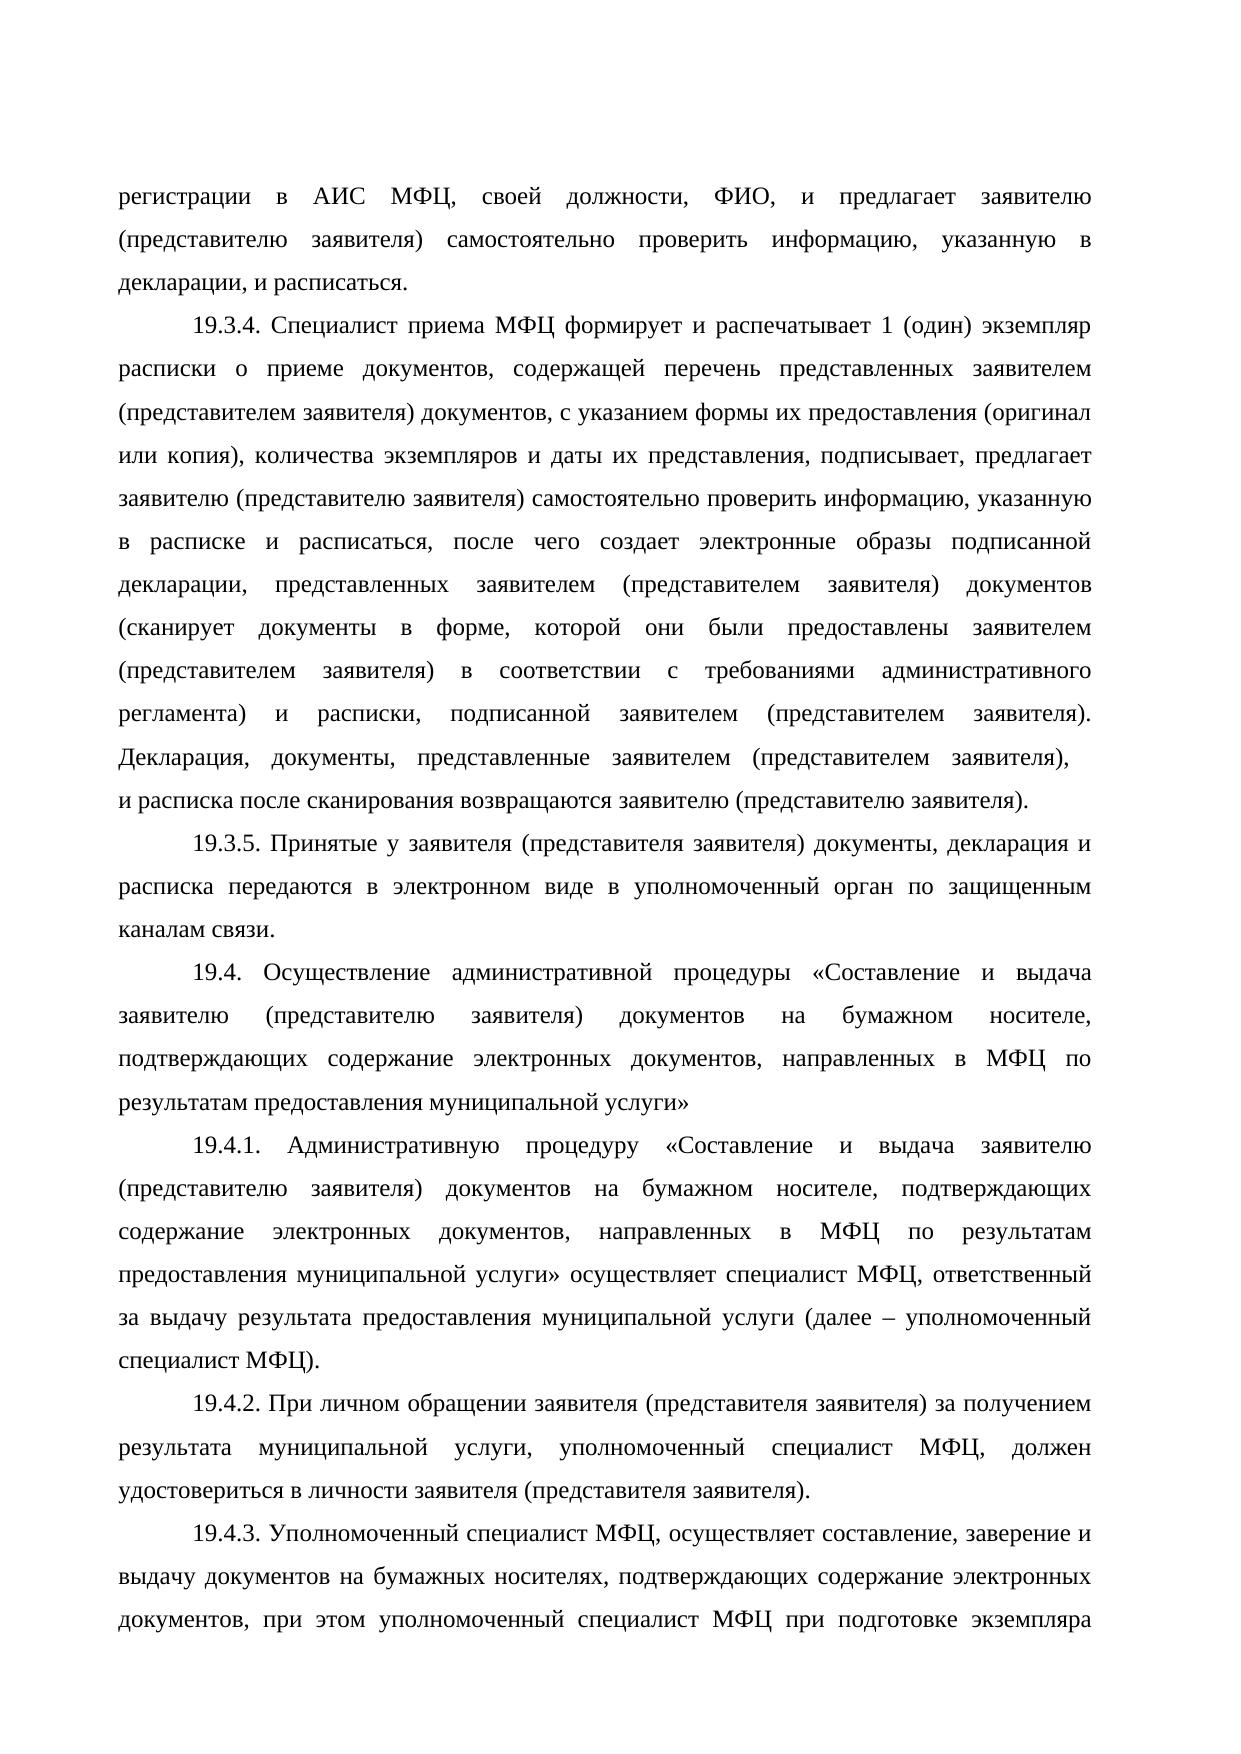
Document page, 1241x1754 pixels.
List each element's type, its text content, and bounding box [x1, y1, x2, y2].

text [118, 181, 1092, 296]
text 19.3.4. Специалист приема МФЦ формирует и распечатывает 1 (один) экземпляр расписки о приеме документов, содержащей перечень представленных заявителем (представителем заявителя) документов, с указанием формы их предоставления (оригинал или копия), количества экземпляров и даты их представления, подписывает, предлагает заявителю (представителю заявителя) самостоятельно проверить информацию, указанную в расписке и расписаться, после чего создает электронные образы подписанной декларации, представленных заявителем (представителем заявителя) документов (сканирует документы в форме, которой они были предоставлены заявителем (представителем заявителя) в соответствии с требованиями административного регламента) и расписки, подписанной заявителем (представителем заявителя). Декларация, документы, представленные заявителем (представителем заявителя), и расписка после сканирования возвращаются заявителю (представителю заявителя). [118, 310, 1092, 813]
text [118, 1518, 1092, 1633]
text 19.4. Осуществление административной процедуры «Составление и выдача заявителю (представителю заявителя) документов на бумажном носителе, подтверждающих содержание электронных документов, направленных в МФЦ по результатам предоставления муниципальной услуги» [118, 957, 1092, 1115]
text 19.4.1. Административную процедуру «Составление и выдача заявителю (представителю заявителя) документов на бумажном носителе, подтверждающих содержание электронных документов, направленных в МФЦ по результатам предоставления муниципальной услуги» осуществляет специалист МФЦ, ответственный за выдачу результата предоставления муниципальной услуги (далее – уполномоченный специалист МФЦ). [118, 1130, 1092, 1374]
text 19.3.5. Принятые у заявителя (представителя заявителя) документы, декларация и расписка передаются в электронном виде в уполномоченный орган по защищенным каналам связи. [118, 828, 1092, 943]
text 19.4.2. При личном обращении заявителя (представителя заявителя) за получением результата муниципальной услуги, уполномоченный специалист МФЦ, должен удостовериться в личности заявителя (представителя заявителя). [118, 1388, 1092, 1503]
